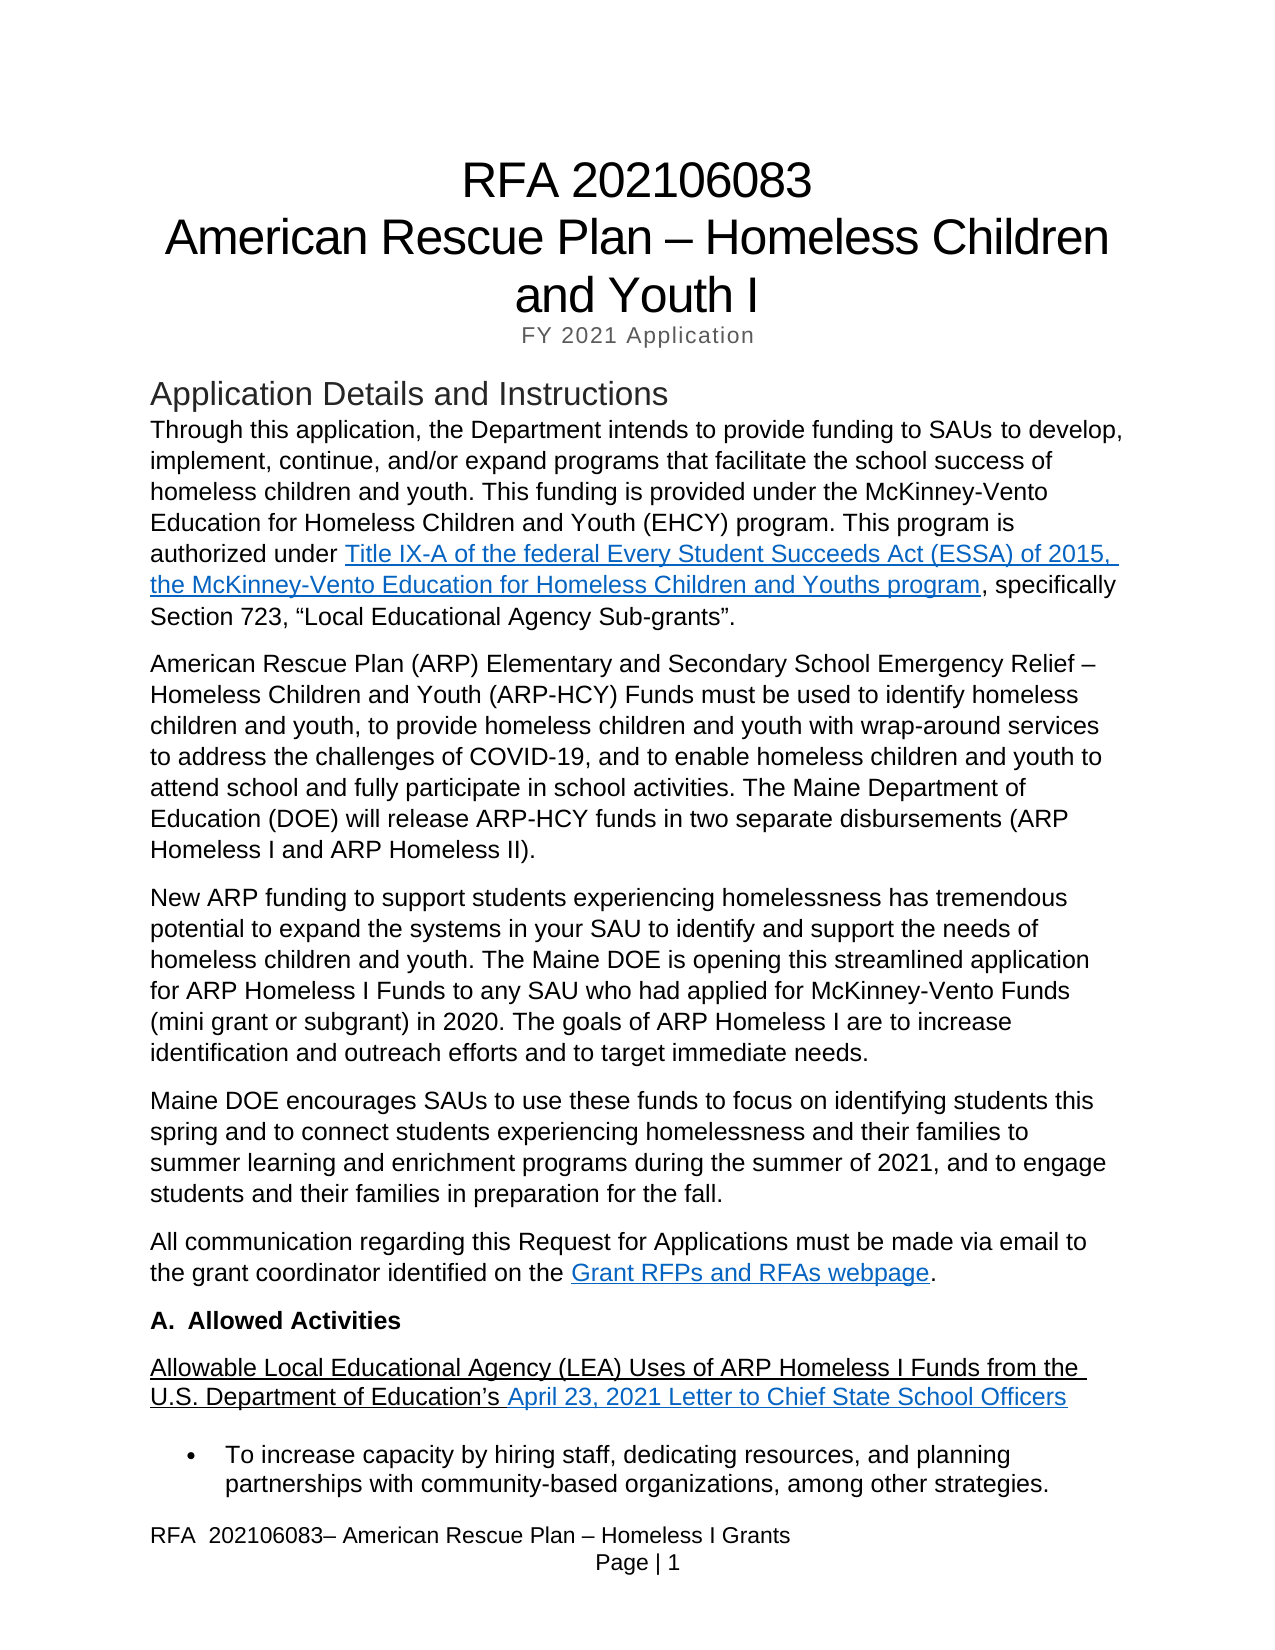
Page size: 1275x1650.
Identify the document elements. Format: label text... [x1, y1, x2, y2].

title RFA 202106083 [150, 150, 1125, 207]
text New ARP funding to support students experiencing homelessness has tremendous potential to expand the systems in your SAU to identify and support the needs of homeless children and youth. The Maine DOE is opening this streamlined application for ARP Homeless I Funds to any SAU who had applied for McKinney-Vento Funds (mini grant or subgrant) in 2020. The goals of ARP Homeless I are to increase identification and outreach efforts and to target immediate needs. [150, 883, 1125, 1067]
list Allowed Activities [150, 1306, 1125, 1334]
text Allowable Local Educational Agency (LEA) Uses of ARP Homeless I Funds from the U.S. Department of Education’s April 23, 2021 Letter to Chief State School Officers [150, 1353, 1125, 1411]
text Maine DOE encourages SAUs to use these funds to focus on identifying students this spring and to connect students experiencing homelessness and their families to summer learning and enrichment programs during the summer of 2021, and to engage students and their families in preparation for the fall. [150, 1086, 1125, 1208]
list To increase capacity by hiring staff, dedicating resources, and planning partnerships with community-based organizations, among other strategies. [187, 1440, 1125, 1498]
title American Rescue Plan – Homeless Children and Youth I [150, 207, 1125, 322]
subtitle Application Details and Instructions [150, 374, 1125, 412]
text American Rescue Plan (ARP) Elementary and Secondary School Emergency Relief – Homeless Children and Youth (ARP-HCY) Funds must be used to identify homeless children and youth, to provide homeless children and youth with wrap-around services to address the challenges of COVID-19, and to enable homeless children and youth to attend school and fully participate in school activities. The Maine Department of Education (DOE) will release ARP-HCY funds in two separate disbursements (ARP Homeless I and ARP Homeless II). [150, 649, 1125, 864]
title FY 2021 Application [150, 322, 1125, 349]
text All communication regarding this Request for Applications must be made via email to the grant coordinator identified on the Grant RFPs and RFAs webpage. [150, 1227, 1125, 1287]
text Through this application, the Department intends to provide funding to SAUs to develop, implement, continue, and/or expand programs that facilitate the school success of homeless children and youth. This funding is provided under the McKinney-Vento Education for Homeless Children and Youth (EHCY) program. This program is authorized under Title IX-A of the federal Every Student Succeeds Act (ESSA) of 2015, the McKinney-Vento Education for Homeless Children and Youths program, specifically Section 723, “Local Educational Agency Sub-grants”. [150, 415, 1125, 630]
